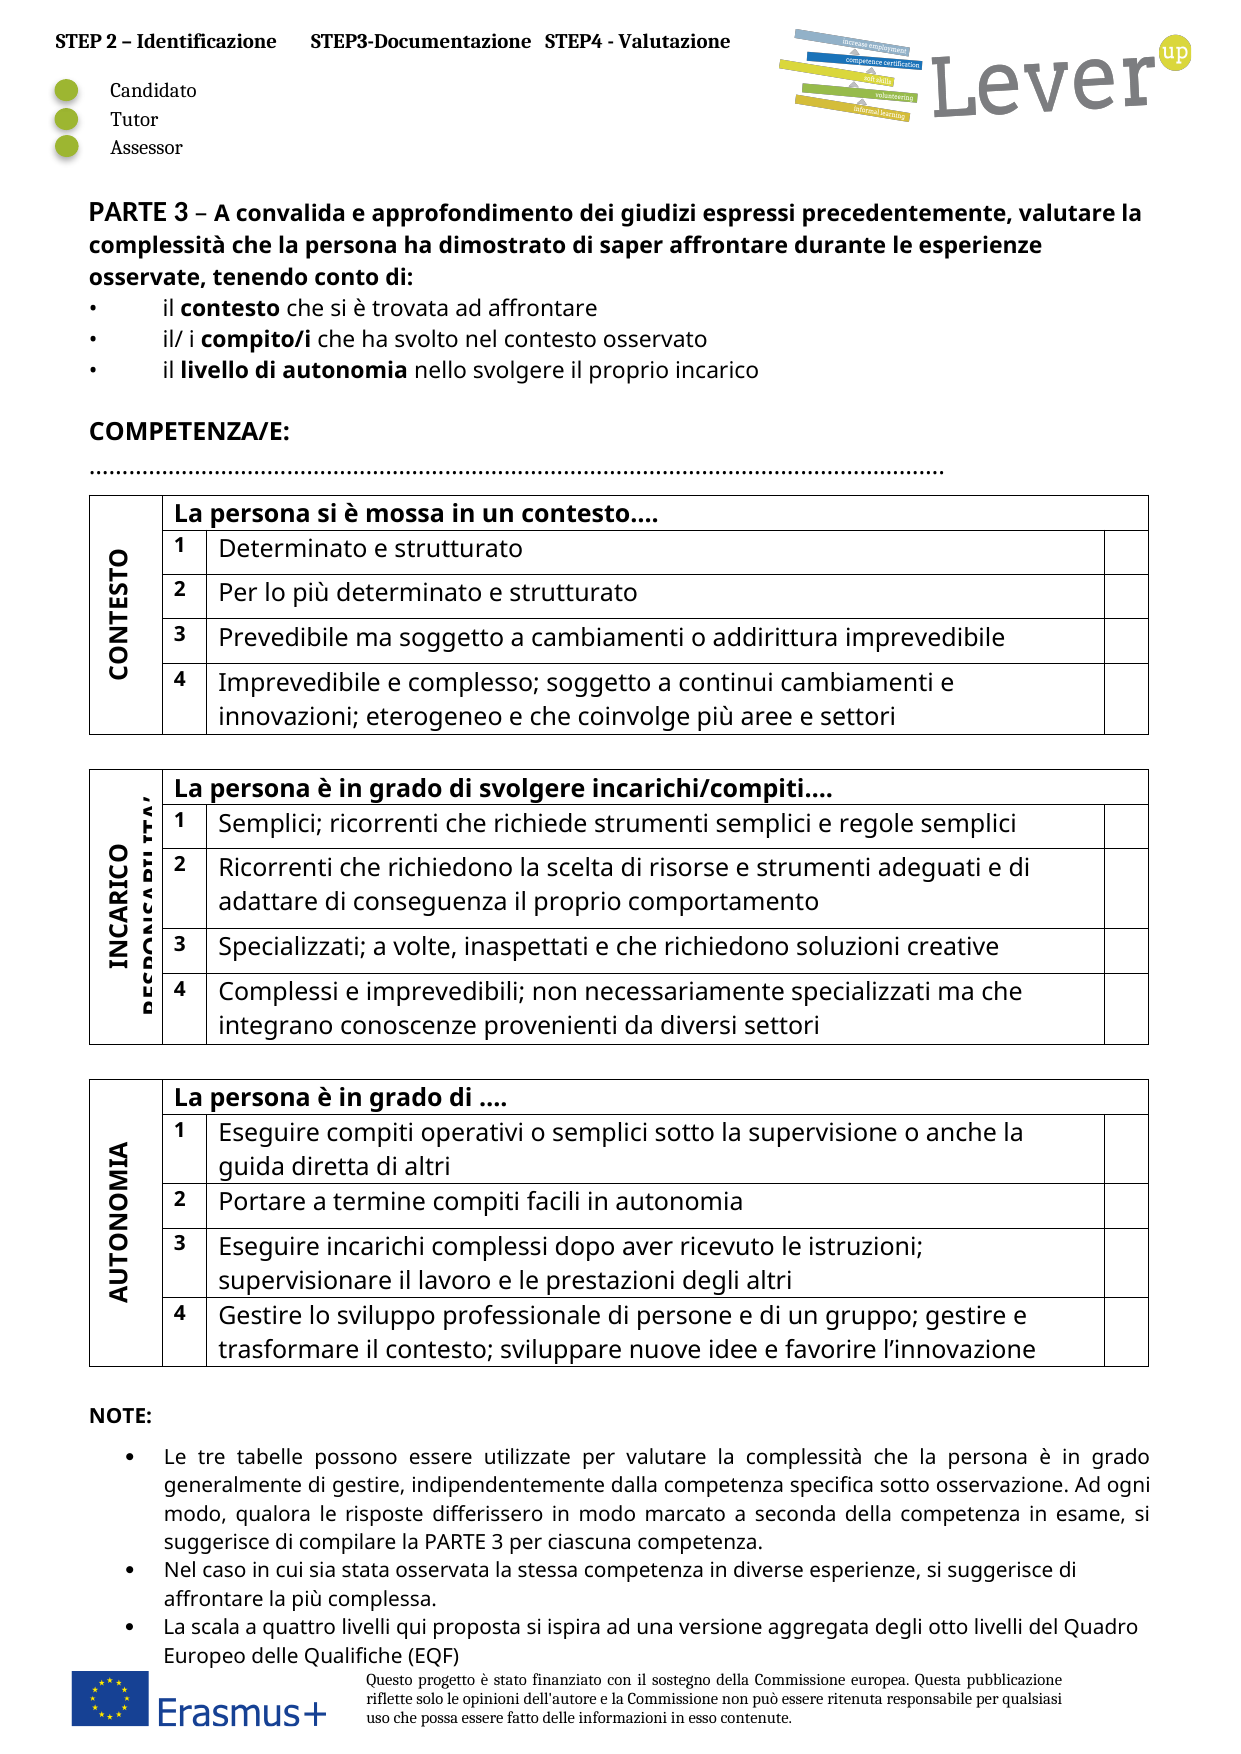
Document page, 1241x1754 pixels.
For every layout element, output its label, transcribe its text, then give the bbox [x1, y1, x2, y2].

table_cell Ricorrenti che richiedono la scelta di risorse e strumenti adeguati e di adattare di conseguenza il proprio comportamento [207, 849, 1104, 928]
table_cell [1105, 929, 1148, 973]
picture [779, 29, 1192, 122]
table_cell 3 [163, 929, 206, 973]
table_cell 4 [163, 1298, 206, 1366]
table_cell 4 [163, 974, 206, 1043]
table_cell [1105, 1298, 1148, 1366]
table_cell Determinato e strutturato [207, 531, 1104, 573]
table_cell 3 [163, 1229, 206, 1297]
table_cell Eseguire incarichi complessi dopo aver ricevuto le istruzioni; supervisionare il lavoro e le prestazioni degli altri [207, 1229, 1104, 1297]
picture [56, 1670, 338, 1727]
table_cell Portare a termine compiti facili in autonomia [207, 1184, 1104, 1227]
table_cell Imprevedibile e complesso; soggetto a continui cambiamenti e innovazioni; eterogeneo e che coinvolge più aree e settori [207, 664, 1104, 734]
table_header La persona si è mossa in un contesto…. [163, 496, 1148, 529]
table_cell 1 [163, 531, 206, 573]
table_cell Eseguire compiti operativi o semplici sotto la supervisione o anche la guida diretta di altri [207, 1115, 1104, 1183]
table_cell Complessi e imprevedibili; non necessariamente specializzati ma che integrano conoscenze provenienti da diversi settori [207, 974, 1104, 1043]
table_cell [1105, 849, 1148, 928]
table_cell 2 [163, 1184, 206, 1227]
table_cell [1105, 1184, 1148, 1227]
table_cell [1105, 805, 1148, 848]
table_header La persona è in grado di svolgere incarichi/compiti…. [163, 770, 1148, 804]
list Nel caso in cui sia stata osservata la stessa competenza in diverse esperienze, si suggerisce di affrontare la più complessa. [126, 1556, 1152, 1612]
table_cell Specializzati; a volte, inaspettati e che richiedono soluzioni creative [207, 929, 1104, 973]
table_cell Semplici; ricorrenti che richiede strumenti semplici e regole semplici [207, 805, 1104, 848]
table_cell 2 [163, 575, 206, 618]
text COMPETENZA/E: …………………………………………………………………………………………………………………. [89, 414, 1152, 482]
text • il/ i compito/i che ha svolto nel contesto osservato [89, 323, 1152, 354]
table_cell [1105, 619, 1148, 663]
table_cell Gestire lo sviluppo professionale di persone e di un gruppo; gestire e trasformare il contesto; sviluppare nuove idee e favorire l’innovazione [207, 1298, 1104, 1366]
table_header INCARICO RESPONSABILITA’ [90, 770, 162, 1043]
table_cell 1 [163, 1115, 206, 1183]
table_cell [1105, 974, 1148, 1043]
list Le tre tabelle possono essere utilizzate per valutare la complessità che la persona è in grado generalmente di gestire, indipendentemente dalla competenza specifica sotto osservazione. Ad ogni modo, qualora le risposte differissero in modo marcato a seconda della competenza in esame, si suggerisce di compilare la PARTE 3 per ciascuna competenza. [126, 1442, 1152, 1556]
text • il contesto che si è trovata ad affrontare [89, 292, 1152, 323]
table_cell 1 [163, 805, 206, 848]
table_cell [1105, 1115, 1148, 1183]
table_cell [1105, 1229, 1148, 1297]
table_cell [1105, 531, 1148, 573]
text PARTE 3 – A convalida e approfondimento dei giudizi espressi precedentemente, valutare la complessità che la persona ha dimostrato di saper affrontare durante le esperienze osservate, tenendo conto di: [89, 193, 1152, 292]
table_cell [1105, 575, 1148, 618]
table_header La persona è in grado di …. [163, 1080, 1148, 1114]
table_cell Prevedibile ma soggetto a cambiamenti o addirittura imprevedibile [207, 619, 1104, 663]
table_header CONTESTO [90, 496, 162, 734]
table_cell 4 [163, 664, 206, 734]
table_cell 3 [163, 619, 206, 663]
text NOTE: [89, 1401, 1152, 1429]
table_cell Per lo più determinato e strutturato [207, 575, 1104, 618]
list La scala a quattro livelli qui proposta si ispira ad una versione aggregata degli otto livelli del Quadro Europeo delle Qualifiche (EQF) [126, 1612, 1152, 1669]
table_cell 2 [163, 849, 206, 928]
text • il livello di autonomia nello svolgere il proprio incarico [89, 354, 1152, 385]
table_header AUTONOMIA [90, 1080, 162, 1366]
table_cell [1105, 664, 1148, 734]
